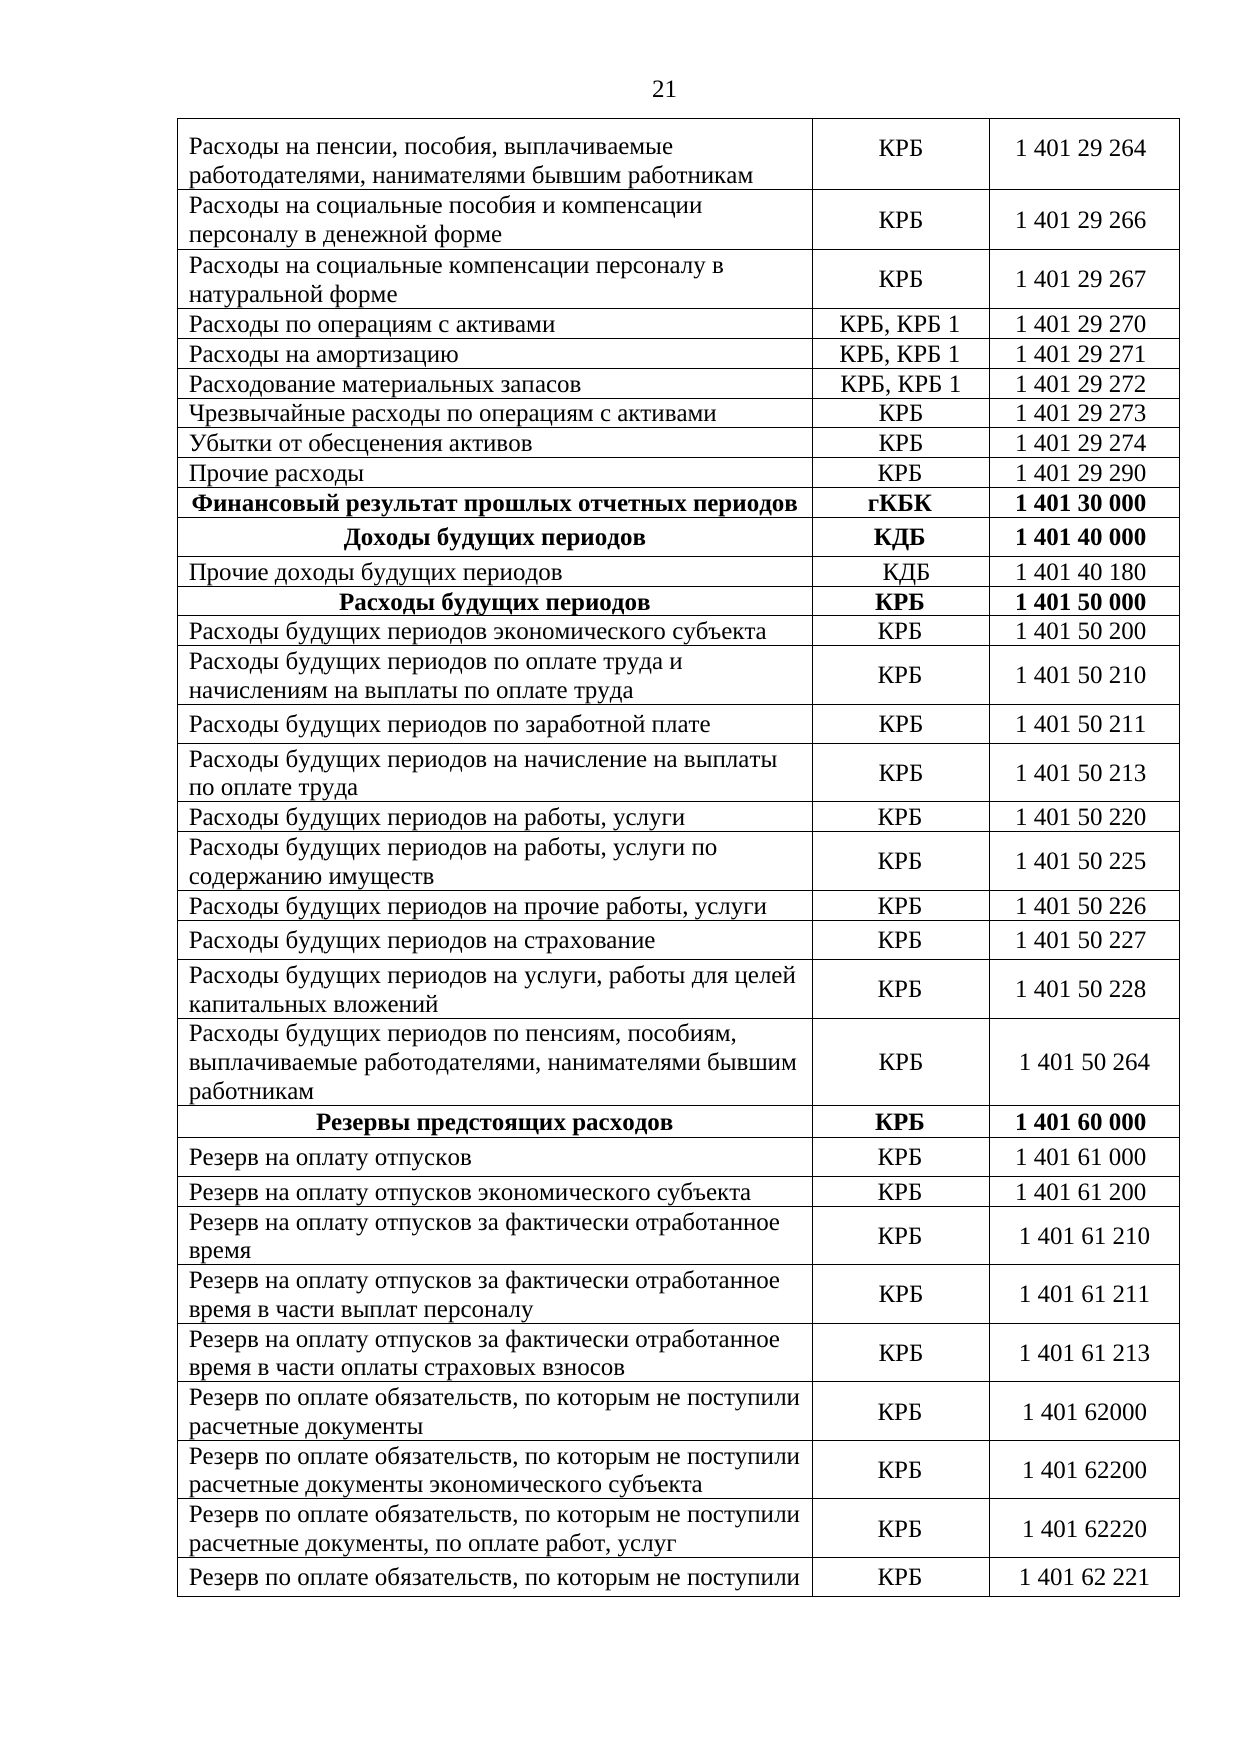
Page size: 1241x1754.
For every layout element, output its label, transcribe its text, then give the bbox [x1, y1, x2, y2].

table_cell Чрезвычайные расходы по операциям с активами [178, 399, 812, 427]
table_cell КРБ [813, 119, 989, 189]
table_cell КРБ [813, 250, 989, 308]
table_cell КРБ [813, 1138, 989, 1176]
table_cell 1 401 29 272 [990, 369, 1179, 397]
table_cell КРБ [813, 921, 989, 959]
table_cell Резерв по оплате обязательств, по которым не поступили расчетные документы, по оплате работ, услуг [178, 1499, 812, 1557]
table_cell Резерв на оплату отпусков [178, 1138, 812, 1176]
table_cell 1 401 50 213 [990, 744, 1179, 801]
table_cell КРБ [813, 646, 989, 704]
table_cell Расходы будущих периодов на работы, услуги [178, 802, 812, 831]
table_cell Прочие расходы [178, 458, 812, 487]
table_cell Расходы будущих периодов [178, 587, 812, 615]
table_cell 1 401 29 273 [990, 399, 1179, 427]
table_cell КРБ [813, 802, 989, 831]
table_cell КРБ [813, 744, 989, 801]
table_cell Расходы будущих периодов на страхование [178, 921, 812, 959]
table_cell 1 401 50 210 [990, 646, 1179, 704]
table_cell 1 401 29 267 [990, 250, 1179, 308]
table_cell 1 401 61 000 [990, 1138, 1179, 1176]
table_cell 1 401 40 180 [990, 557, 1179, 586]
table_cell 1 401 50 200 [990, 616, 1179, 645]
table_cell КРБ, КРБ 1 [813, 309, 989, 338]
table_cell Расходы будущих периодов по заработной плате [178, 705, 812, 743]
table_cell 1 401 62 221 [990, 1558, 1179, 1596]
table_cell Доходы будущих периодов [178, 518, 812, 556]
table_cell КРБ [813, 1019, 989, 1105]
table_cell 1 401 61 210 [990, 1207, 1179, 1264]
table_cell КРБ [813, 1558, 989, 1596]
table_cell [178, 1558, 812, 1596]
table_cell Резерв на оплату отпусков экономического субъекта [178, 1177, 812, 1206]
table_cell КРБ [813, 960, 989, 1017]
table_cell КРБ [813, 616, 989, 645]
table_cell 1 401 29 271 [990, 339, 1179, 368]
table_cell Резерв по оплате обязательств, по которым не поступили расчетные документы [178, 1382, 812, 1440]
table_cell 1 401 50 264 [990, 1019, 1179, 1105]
table_cell Расходы будущих периодов на услуги, работы для целей капитальных вложений [178, 960, 812, 1017]
table_cell Расходование материальных запасов [178, 369, 812, 397]
table_cell КРБ [813, 1265, 989, 1323]
table_cell 1 401 29 290 [990, 458, 1179, 487]
table_cell КРБ [813, 190, 989, 248]
table_cell Расходы на социальные пособия и компенсации персоналу в денежной форме [178, 190, 812, 248]
table_cell Резерв на оплату отпусков за фактически отработанное время в части оплаты страховых взносов [178, 1324, 812, 1381]
table_cell Расходы на социальные компенсации персоналу в натуральной форме [178, 250, 812, 308]
table_cell КДБ [813, 518, 989, 556]
table_cell КРБ [813, 1441, 989, 1498]
table_cell КРБ [813, 705, 989, 743]
table_cell Резерв на оплату отпусков за фактически отработанное время в части выплат персоналу [178, 1265, 812, 1323]
table_cell Расходы будущих периодов по оплате труда и начислениям на выплаты по оплате труда [178, 646, 812, 704]
table_cell Прочие доходы будущих периодов [178, 557, 812, 586]
table_cell 1 401 61 213 [990, 1324, 1179, 1381]
table_cell Расходы будущих периодов на начисление на выплаты по оплате труда [178, 744, 812, 801]
table_cell 1 401 60 000 [990, 1106, 1179, 1137]
table_cell 1 401 50 220 [990, 802, 1179, 831]
table_cell 1 401 40 000 [990, 518, 1179, 556]
table_cell КРБ [813, 1382, 989, 1440]
table_cell 1 401 29 274 [990, 428, 1179, 457]
table_cell Резерв по оплате обязательств, по которым не поступили расчетные документы экономического субъекта [178, 1441, 812, 1498]
table_cell КДБ [813, 557, 989, 586]
table_cell КРБ [813, 587, 989, 615]
table_cell 1 401 50 000 [990, 587, 1179, 615]
table_cell КРБ [813, 1324, 989, 1381]
table_cell 1 401 29 264 [990, 119, 1179, 189]
table_cell Финансовый результат прошлых отчетных периодов [178, 488, 812, 517]
table_cell Расходы будущих периодов на прочие работы, услуги [178, 891, 812, 920]
table_cell Расходы на амортизацию [178, 339, 812, 368]
table_cell Расходы по операциям с активами [178, 309, 812, 338]
table_cell Расходы на пенсии, пособия, выплачиваемые работодателями, нанимателями бывшим работникам [178, 119, 812, 189]
table_cell КРБ, КРБ 1 [813, 339, 989, 368]
table_cell 1 401 29 270 [990, 309, 1179, 338]
table_cell 1 401 50 227 [990, 921, 1179, 959]
table_cell КРБ [813, 428, 989, 457]
table_cell 1 401 29 266 [990, 190, 1179, 248]
table_cell КРБ [813, 1177, 989, 1206]
table_cell КРБ [813, 1499, 989, 1557]
table_cell 1 401 62000 [990, 1382, 1179, 1440]
table_cell КРБ [813, 399, 989, 427]
table_cell Резервы предстоящих расходов [178, 1106, 812, 1137]
table_cell КРБ [813, 458, 989, 487]
table_cell 1 401 50 226 [990, 891, 1179, 920]
table_cell 1 401 30 000 [990, 488, 1179, 517]
table_cell Расходы будущих периодов на работы, услуги по содержанию имуществ [178, 832, 812, 889]
table_cell 1 401 50 225 [990, 832, 1179, 889]
table_cell Расходы будущих периодов экономического субъекта [178, 616, 812, 645]
table_cell Резерв на оплату отпусков за фактически отработанное время [178, 1207, 812, 1264]
table_cell КРБ [813, 1207, 989, 1264]
table_cell 1 401 62200 [990, 1441, 1179, 1498]
table_cell 1 401 50 211 [990, 705, 1179, 743]
table_cell Расходы будущих периодов по пенсиям, пособиям, выплачиваемые работодателями, нанимателями бывшим работникам [178, 1019, 812, 1105]
table_cell 1 401 61 211 [990, 1265, 1179, 1323]
table_cell 1 401 61 200 [990, 1177, 1179, 1206]
table_cell 1 401 50 228 [990, 960, 1179, 1017]
table_cell 1 401 62220 [990, 1499, 1179, 1557]
table_cell КРБ [813, 832, 989, 889]
table_cell Убытки от обесценения активов [178, 428, 812, 457]
table_cell КРБ [813, 891, 989, 920]
table_cell КРБ, КРБ 1 [813, 369, 989, 397]
table_cell гКБК [813, 488, 989, 517]
table_cell КРБ [813, 1106, 989, 1137]
